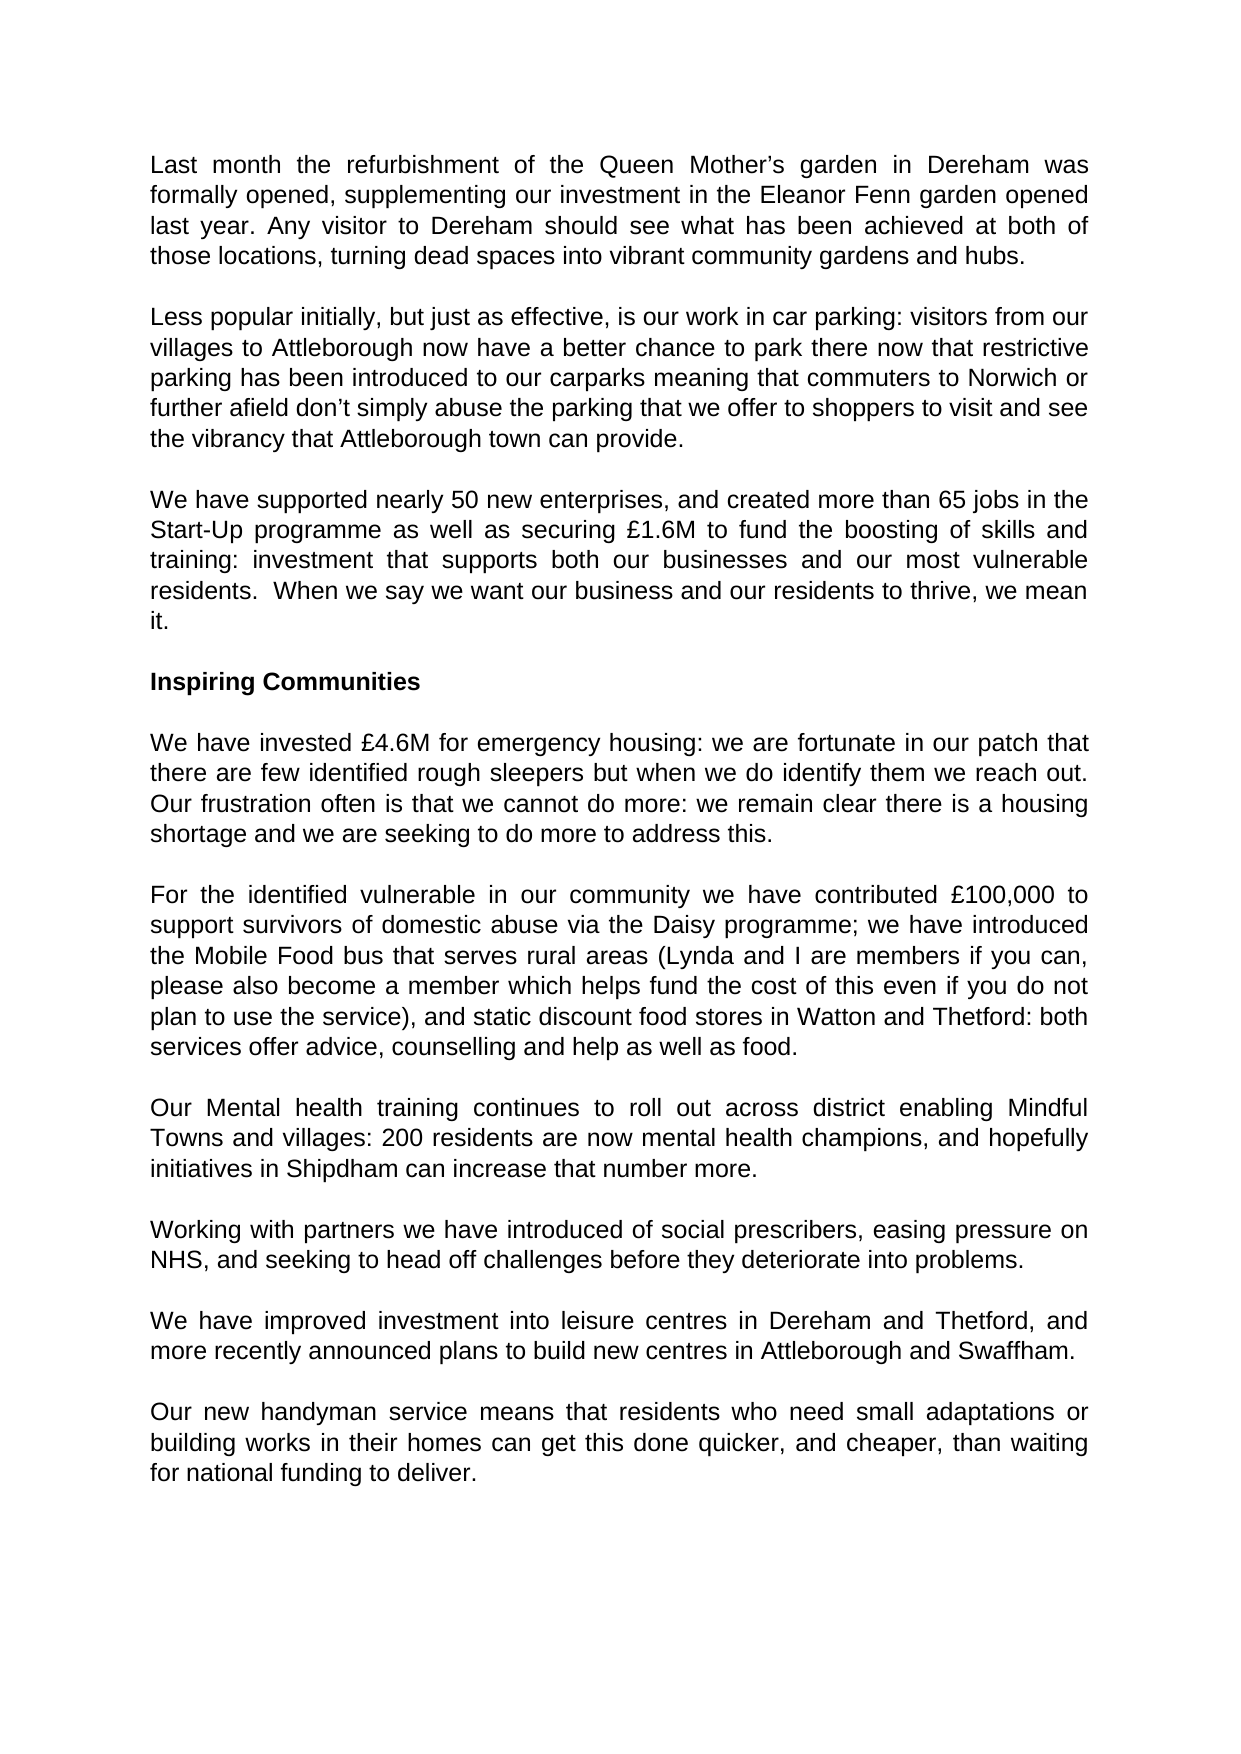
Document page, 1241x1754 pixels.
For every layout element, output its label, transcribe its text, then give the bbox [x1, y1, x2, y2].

text Inspiring Communities [150, 667, 1090, 696]
text Our new handyman service means that residents who need small adaptations or building works in their homes can get this done quicker, and cheaper, than waiting for national funding to deliver. [150, 1397, 1090, 1487]
text Our Mental health training continues to roll out across district enabling Mindful Towns and villages: 200 residents are now mental health champions, and hopefully initiatives in Shipdham can increase that number more. [150, 1093, 1090, 1182]
text For the identified vulnerable in our community we have contributed £100,000 to support survivors of domestic abuse via the Daisy programme; we have introduced the Mobile Food bus that serves rural areas (Lynda and I are members if you can, please also become a member which helps fund the cost of this even if you do not plan to use the service), and static discount food stores in Watton and Thetford: both services offer advice, counselling and help as well as food. [150, 880, 1090, 1061]
text We have supported nearly 50 new enterprises, and created more than 65 jobs in the Start-Up programme as well as securing £1.6M to fund the boosting of skills and training: investment that supports both our businesses and our most vulnerable residents. When we say we want our business and our residents to thrive, we mean it. [150, 484, 1090, 635]
text Less popular initially, but just as effective, is our work in car parking: visitors from our villages to Attleborough now have a better chance to park there now that restrictive parking has been introduced to our carparks meaning that commuters to Norwich or further afield don’t simply abuse the parking that we offer to shoppers to visit and see the vibrancy that Attleborough town can provide. [150, 302, 1090, 452]
text We have invested £4.6M for emergency housing: we are fortunate in our patch that there are few identified rough sleepers but when we do identify them we reach out. Our frustration often is that we cannot do more: we remain clear there is a housing shortage and we are seeking to do more to address this. [150, 728, 1090, 848]
text Last month the refurbishment of the Queen Mother’s garden in Dereham was formally opened, supplementing our investment in the Eleanor Fenn garden opened last year. Any visitor to Dereham should see what has been achieved at both of those locations, turning dead spaces into vibrant community gardens and hubs. [150, 150, 1090, 270]
text Working with partners we have introduced of social prescribers, easing pressure on NHS, and seeking to head off challenges before they deteriorate into problems. [150, 1214, 1090, 1274]
text We have improved investment into leisure centres in Dereham and Thetford, and more recently announced plans to build new centres in Attleborough and Swaffham. [150, 1306, 1090, 1365]
